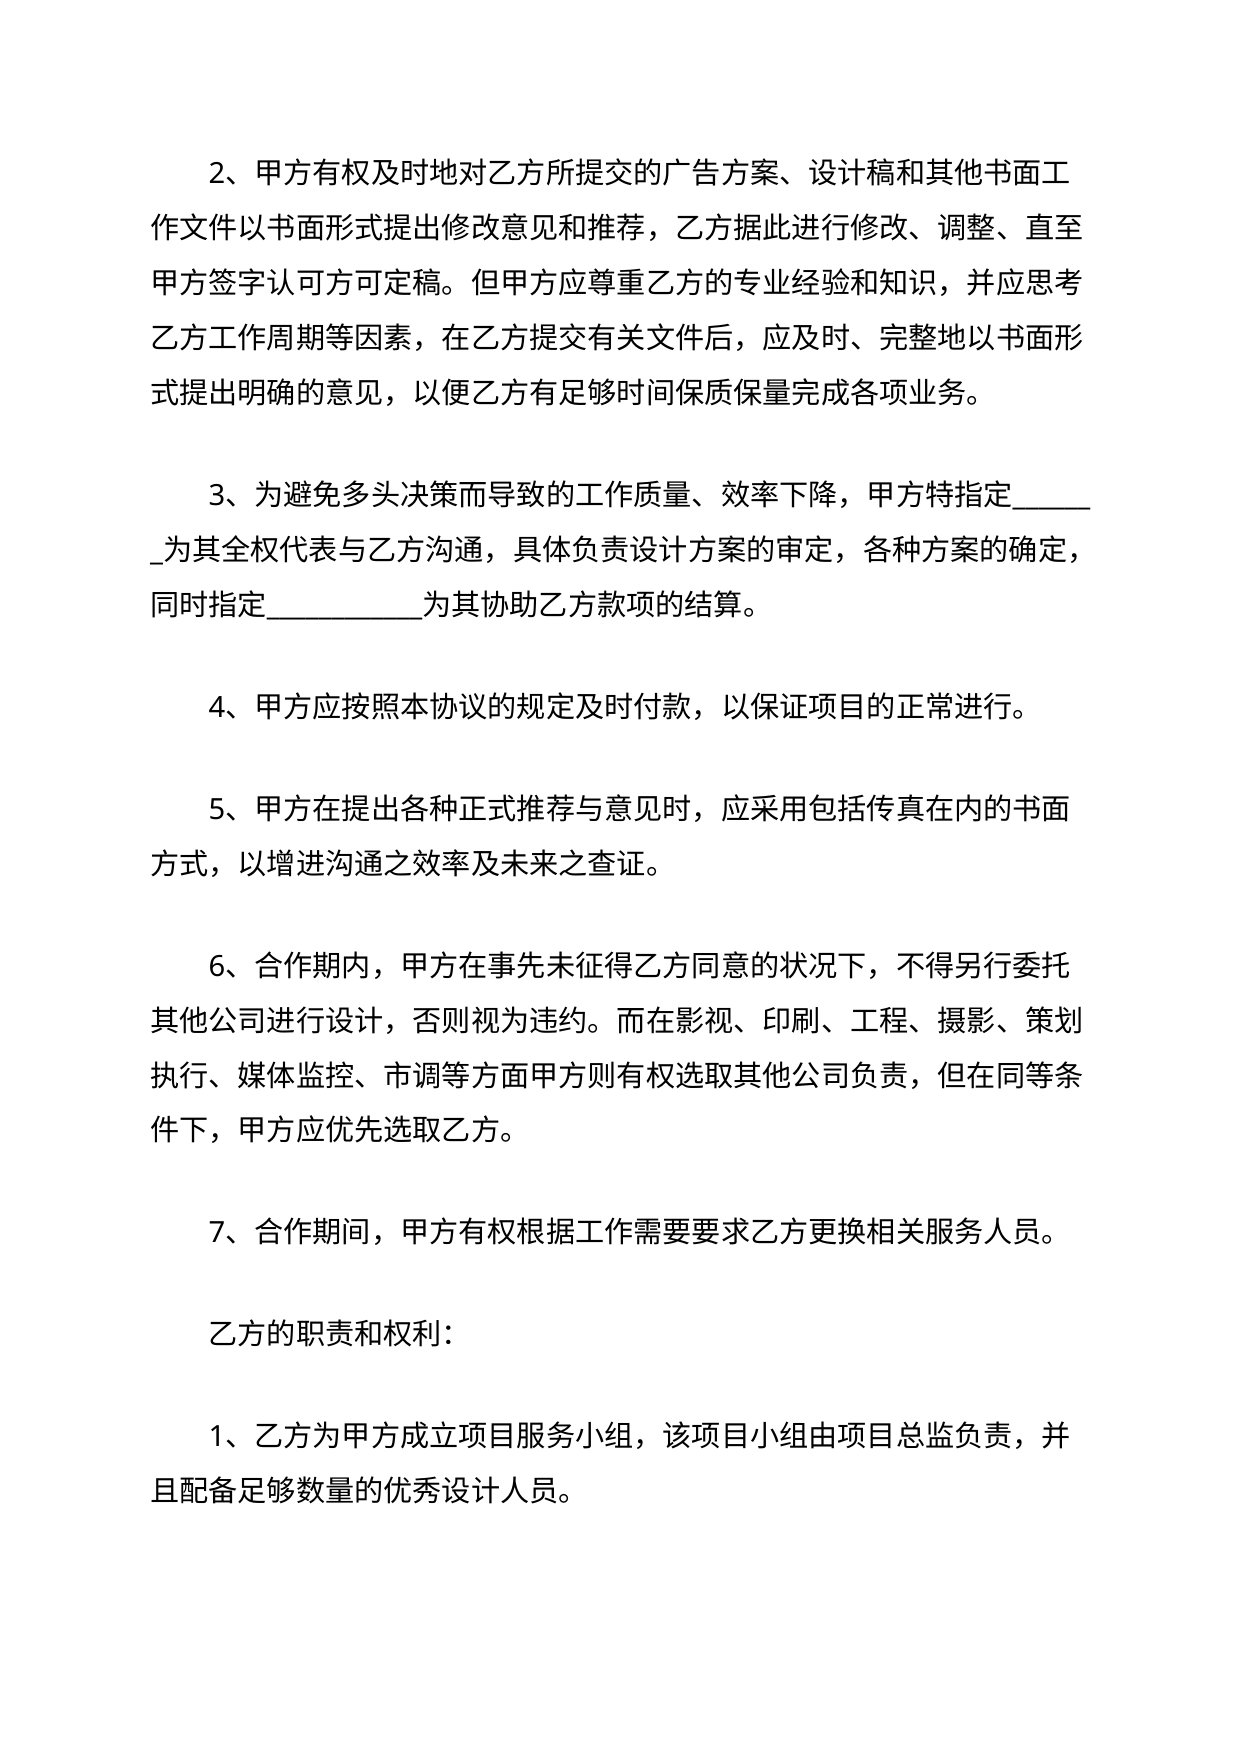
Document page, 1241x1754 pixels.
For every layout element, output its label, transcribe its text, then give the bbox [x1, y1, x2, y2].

text 乙方的职责和权利： [150, 1311, 1090, 1353]
text 2、甲方有权及时地对乙方所提交的广告方案、设计稿和其他书面工作文件以书面形式提出修改意见和推荐，乙方据此进行修改、调整、直至甲方签字认可方可定稿。但甲方应尊重乙方的专业经验和知识，并应思考乙方工作周期等因素，在乙方提交有关文件后，应及时、完整地以书面形式提出明确的意见，以便乙方有足够时间保质保量完成各项业务。 [150, 150, 1090, 412]
text 4、甲方应按照本协议的规定及时付款，以保证项目的正常进行。 [150, 683, 1090, 726]
text 7、合作期间，甲方有权根据工作需要要求乙方更换相关服务人员。 [150, 1209, 1090, 1251]
text 3、为避免多头决策而导致的工作质量、效率下降，甲方特指定_______为其全权代表与乙方沟通，具体负责设计方案的审定，各种方案的确定，同时指定____________为其协助乙方款项的结算。 [150, 471, 1090, 624]
text 1、乙方为甲方成立项目服务小组，该项目小组由项目总监负责，并且配备足够数量的优秀设计人员。 [150, 1412, 1090, 1510]
text 5、甲方在提出各种正式推荐与意见时，应采用包括传真在内的书面方式，以增进沟通之效率及未来之查证。 [150, 785, 1090, 883]
text 6、合作期内，甲方在事先未征得乙方同意的状况下，不得另行委托其他公司进行设计，否则视为违约。而在影视、印刷、工程、摄影、策划执行、媒体监控、市调等方面甲方则有权选取其他公司负责，但在同等条件下，甲方应优先选取乙方。 [150, 942, 1090, 1149]
